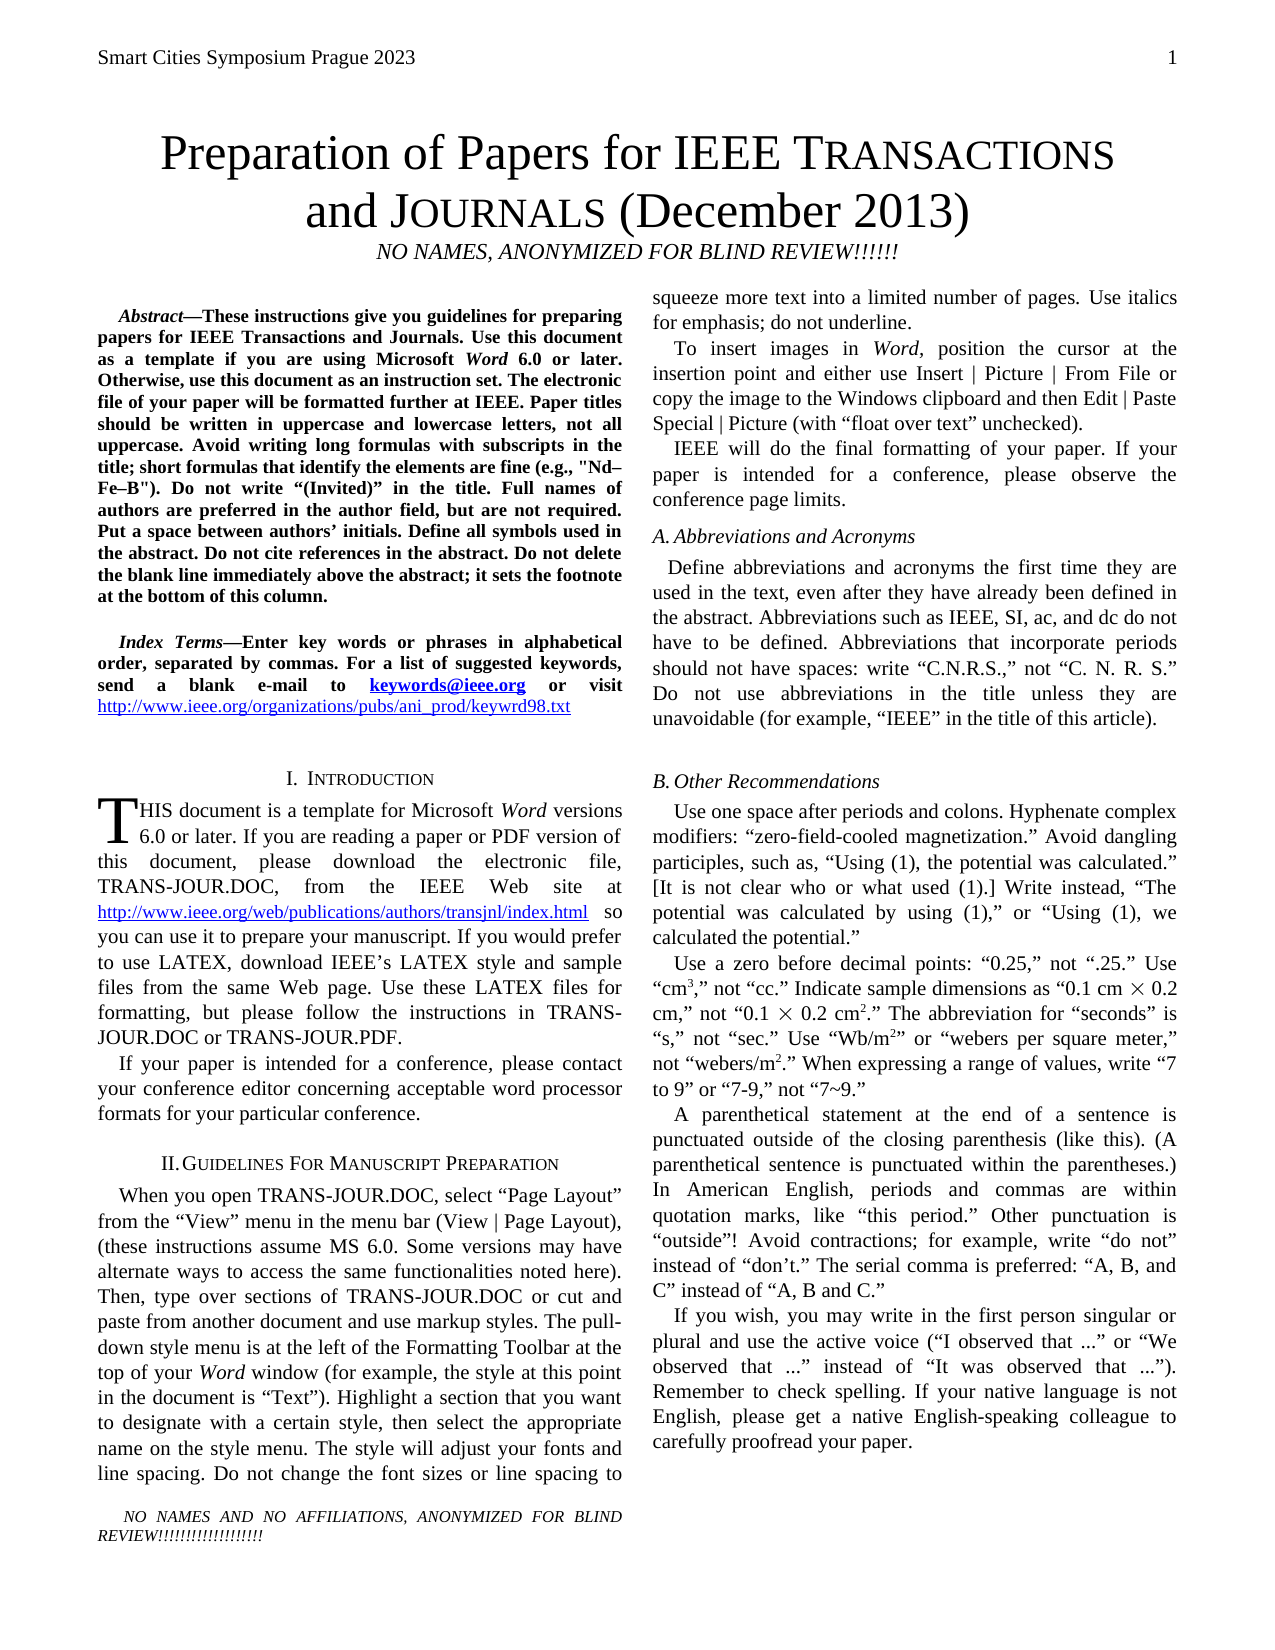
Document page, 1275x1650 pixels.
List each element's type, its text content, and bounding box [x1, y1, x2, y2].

text Use a zero before decimal points: “0.25,” not “.25.” Use “cm3,” not “cc.” Indicate sample dimensions as “0.1 cm 0.2 cm,” not “0.1 0.2 cm2.” The abbreviation for “seconds” is “s,” not “sec.” Use “Wb/m2” or “webers per square meter,” not “webers/m2.” When expressing a range of values, write “7 to 9” or “7-9,” not “7~9.” [652, 950, 1177, 1101]
subtitle INTRODUCTION [97, 766, 622, 790]
text IEEE will do the final formatting of your paper. If your paper is intended for a conference, please observe the conference page limits. [652, 436, 1177, 511]
text When you open TRANS-JOUR.DOC, select “Page Layout” from the “View” menu in the menu bar (View | Page Layout), (these instructions assume MS 6.0. Some versions may have alternate ways to access the same functionalities noted here). Then, type over sections of TRANS-JOUR.DOC or cut and paste from another document and use markup styles. The pull-down style menu is at the left of the Formatting Toolbar at the top of your Word window (for example, the style at this point in the document is “Text”). Highlight a section that you want to designate with a certain style, then select the appropriate name on the style menu. The style will adjust your fonts and line spacing. Do not change the font sizes or line spacing to squeeze more text into a limited number of pages. Use italics for emphasis; do not underline. [97, 1183, 622, 1485]
text Use one space after periods and colons. Hyphenate complex modifiers: “zero-field-cooled magnetization.” Avoid dangling participles, such as, “Using (1), the potential was calculated.” [It is not clear who or what used (1).] Write instead, “The potential was calculated by using (1),” or “Using (1), we calculated the potential.” [652, 799, 1177, 949]
text Index Terms—Enter key words or phrases in alphabetical order, separated by commas. For a list of suggested keywords, send a blank e-mail to keywords@ieee.org or visit http://www.ieee.org/organizations/pubs/ani_prod/keywrd98.txt [97, 631, 622, 717]
text NO NAMES, ANONYMIZED FOR BLIND REVIEW!!!!!! [150, 238, 1125, 264]
text When you open TRANS-JOUR.DOC, select “Page Layout” from the “View” menu in the menu bar (View | Page Layout), (these instructions assume MS 6.0. Some versions may have alternate ways to access the same functionalities noted here). Then, type over sections of TRANS-JOUR.DOC or cut and paste from another document and use markup styles. The pull-down style menu is at the left of the Formatting Toolbar at the top of your Word window (for example, the style at this point in the document is “Text”). Highlight a section that you want to designate with a certain style, then select the appropriate name on the style menu. The style will adjust your fonts and line spacing. Do not change the font sizes or line spacing to squeeze more text into a limited number of pages. Use italics for emphasis; do not underline. [652, 105, 1177, 334]
text HIS document is a template for Microsoft Word versions 6.0 or later. If you are reading a paper or PDF version of this document, please download the electronic file, TRANS-JOUR.DOC, from the IEEE Web site at http://www.ieee.org/web/publications/authors/transjnl/index.html so you can use it to prepare your manuscript. If you would prefer to use LATEX, download IEEE’s LATEX style and sample files from the same Web page. Use these LATEX files for formatting, but please follow the instructions in TRANS-JOUR.DOC or TRANS-JOUR.PDF. [97, 798, 622, 1049]
text To insert images in Word, position the cursor at the insertion point and either use Insert | Picture | From File or copy the image to the Windows clipboard and then Edit | Paste Special | Picture (with “float over text” unchecked). [652, 335, 1177, 435]
subtitle Abbreviations and Acronyms [652, 524, 1177, 548]
text Define abbreviations and acronyms the first time they are used in the text, even after they have already been defined in the abstract. Abbreviations such as IEEE, SI, ac, and dc do not have to be defined. Abbreviations that incorporate periods should not have spaces: write “C.N.R.S.,” not “C. N. R. S.” Do not use abbreviations in the title unless they are unavoidable (for example, “IEEE” in the title of this article). [652, 555, 1177, 730]
subtitle Guidelines For Manuscript Preparation [97, 1151, 622, 1175]
subtitle Other Recommendations [652, 769, 1177, 793]
text If your paper is intended for a conference, please contact your conference editor concerning acceptable word processor formats for your particular conference. [97, 1050, 622, 1125]
title Preparation of Papers for IEEE TRANSACTIONS and JOURNALS (December 2013) [150, 123, 1125, 238]
text Abstract—These instructions give you guidelines for preparing papers for IEEE Transactions and Journals. Use this document as a template if you are using Microsoft Word 6.0 or later. Otherwise, use this document as an instruction set. The electronic file of your paper will be formatted further at IEEE. Paper titles should be written in uppercase and lowercase letters, not all uppercase. Avoid writing long formulas with subscripts in the title; short formulas that identify the elements are fine (e.g., "Nd–Fe–B"). Do not write “(Invited)” in the title. Full names of authors are preferred in the author field, but are not required. Put a space between authors’ initials. Define all symbols used in the abstract. Do not cite references in the abstract. Do not delete the blank line immediately above the abstract; it sets the footnote at the bottom of this column. [97, 305, 622, 607]
text If you wish, you may write in the first person singular or plural and use the active voice (“I observed that ...” or “We observed that ...” instead of “It was observed that ...”). Remember to check spelling. If your native language is not English, please get a native English-speaking colleague to carefully proofread your paper. [652, 1303, 1177, 1453]
text A parenthetical statement at the end of a sentence is punctuated outside of the closing parenthesis (like this). (A parenthetical sentence is punctuated within the parentheses.) In American English, periods and commas are within quotation marks, like “this period.” Other punctuation is “outside”! Avoid contractions; for example, write “do not” instead of “don’t.” The serial comma is preferred: “A, B, and C” instead of “A, B and C.” [652, 1102, 1177, 1302]
